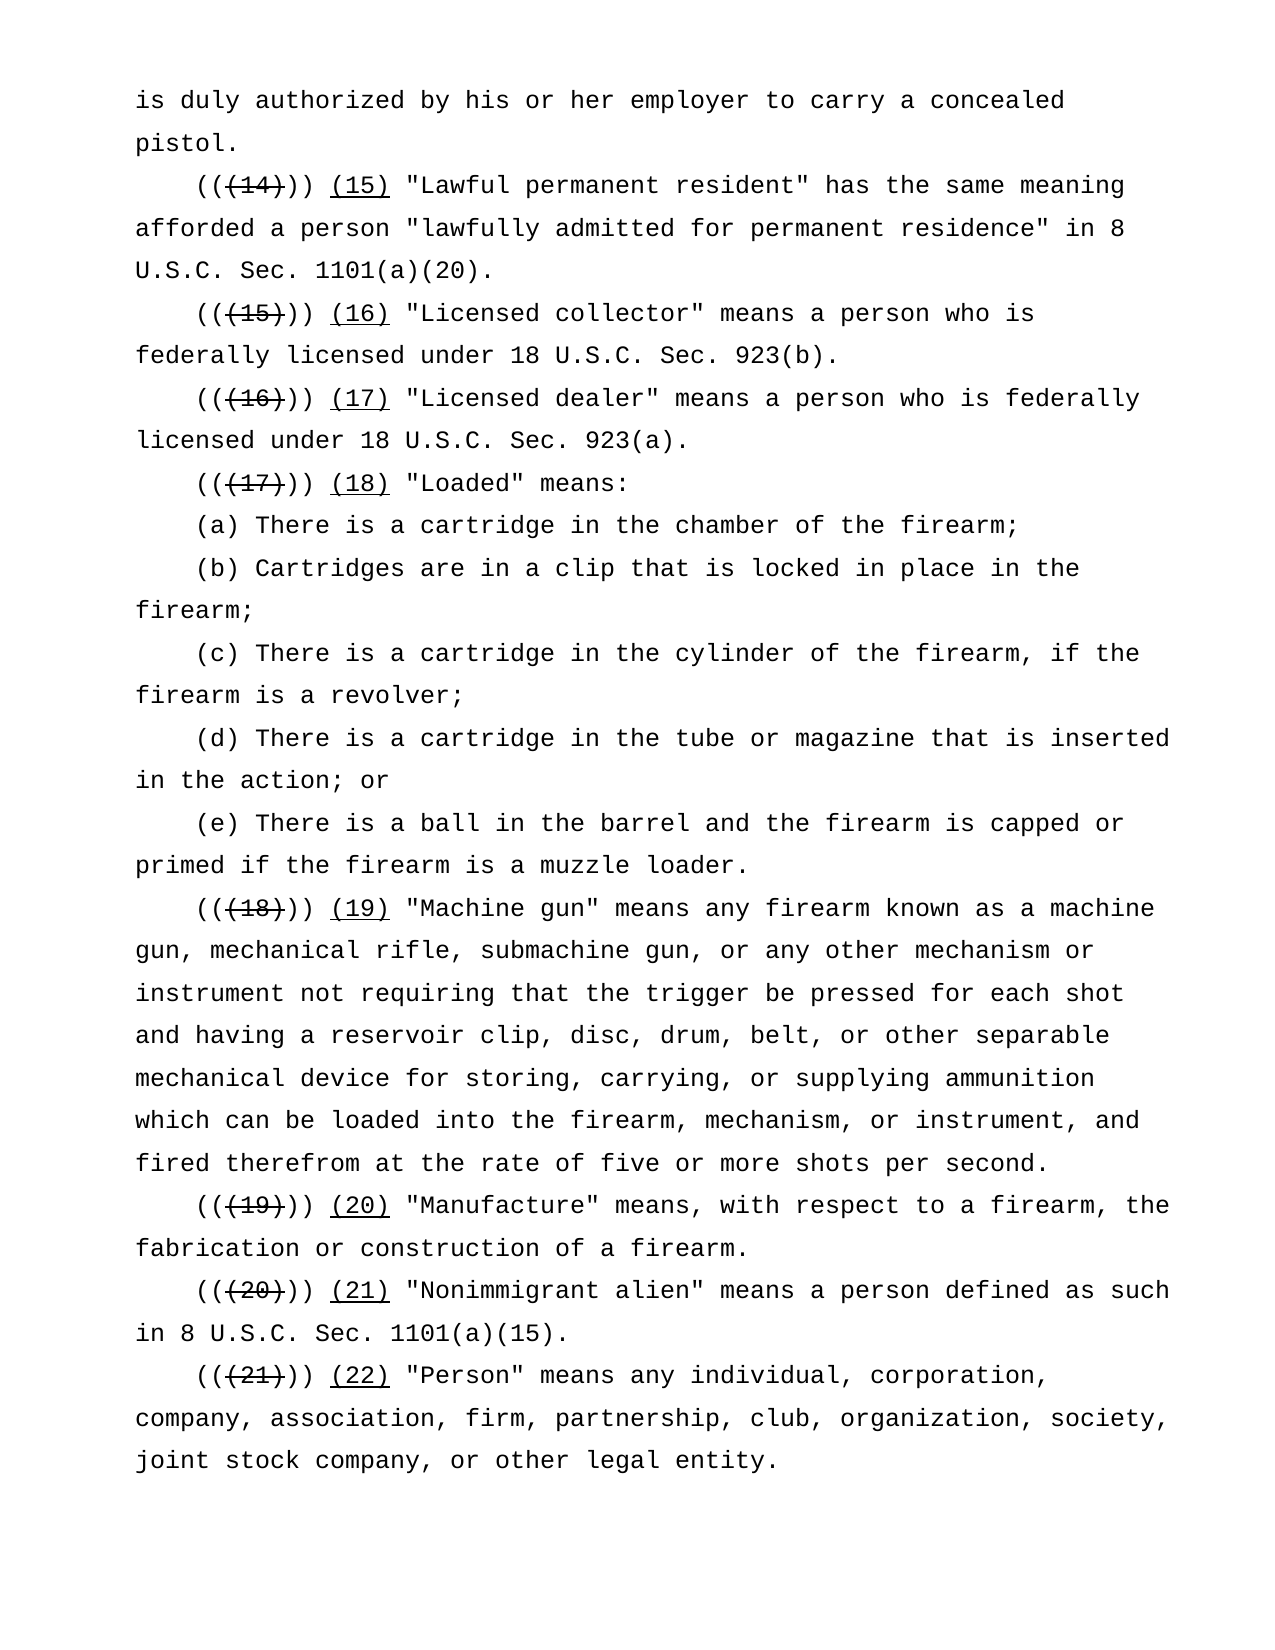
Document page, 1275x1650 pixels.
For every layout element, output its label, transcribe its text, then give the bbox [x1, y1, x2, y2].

text (a) There is a cartridge in the chamber of the firearm; [135, 500, 1170, 542]
text (c) There is a cartridge in the cylinder of the firearm, if the firearm is a revolver; [135, 627, 1170, 712]
text (((14))) (15) "Lawful permanent resident" has the same meaning afforded a person "lawfully admitted for permanent residence" in 8 U.S.C. Sec. 1101(a)(20). [135, 160, 1170, 287]
text (((20))) (21) "Nonimmigrant alien" means a person defined as such in 8 U.S.C. Sec. 1101(a)(15). [135, 1265, 1170, 1350]
text (e) There is a ball in the barrel and the firearm is capped or primed if the firearm is a muzzle loader. [135, 797, 1170, 882]
text (((18))) (19) "Machine gun" means any firearm known as a machine gun, mechanical rifle, submachine gun, or any other mechanism or instrument not requiring that the trigger be pressed for each shot and having a reservoir clip, disc, drum, belt, or other separable mechanical device for storing, carrying, or supplying ammunition which can be loaded into the firearm, mechanism, or instrument, and fired therefrom at the rate of five or more shots per second. [135, 882, 1170, 1180]
text (((21))) (22) "Person" means any individual, corporation, company, association, firm, partnership, club, organization, society, joint stock company, or other legal entity. [135, 1350, 1170, 1477]
text (((15))) (16) "Licensed collector" means a person who is federally licensed under 18 U.S.C. Sec. 923(b). [135, 287, 1170, 372]
text (b) Cartridges are in a clip that is locked in place in the firearm; [135, 542, 1170, 627]
text (((19))) (20) "Manufacture" means, with respect to a firearm, the fabrication or construction of a firearm. [135, 1180, 1170, 1265]
text (d) There is a cartridge in the tube or magazine that is inserted in the action; or [135, 712, 1170, 797]
text (((17))) (18) "Loaded" means: [135, 457, 1170, 500]
text (((16))) (17) "Licensed dealer" means a person who is federally licensed under 18 U.S.C. Sec. 923(a). [135, 372, 1170, 457]
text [135, 75, 1170, 160]
